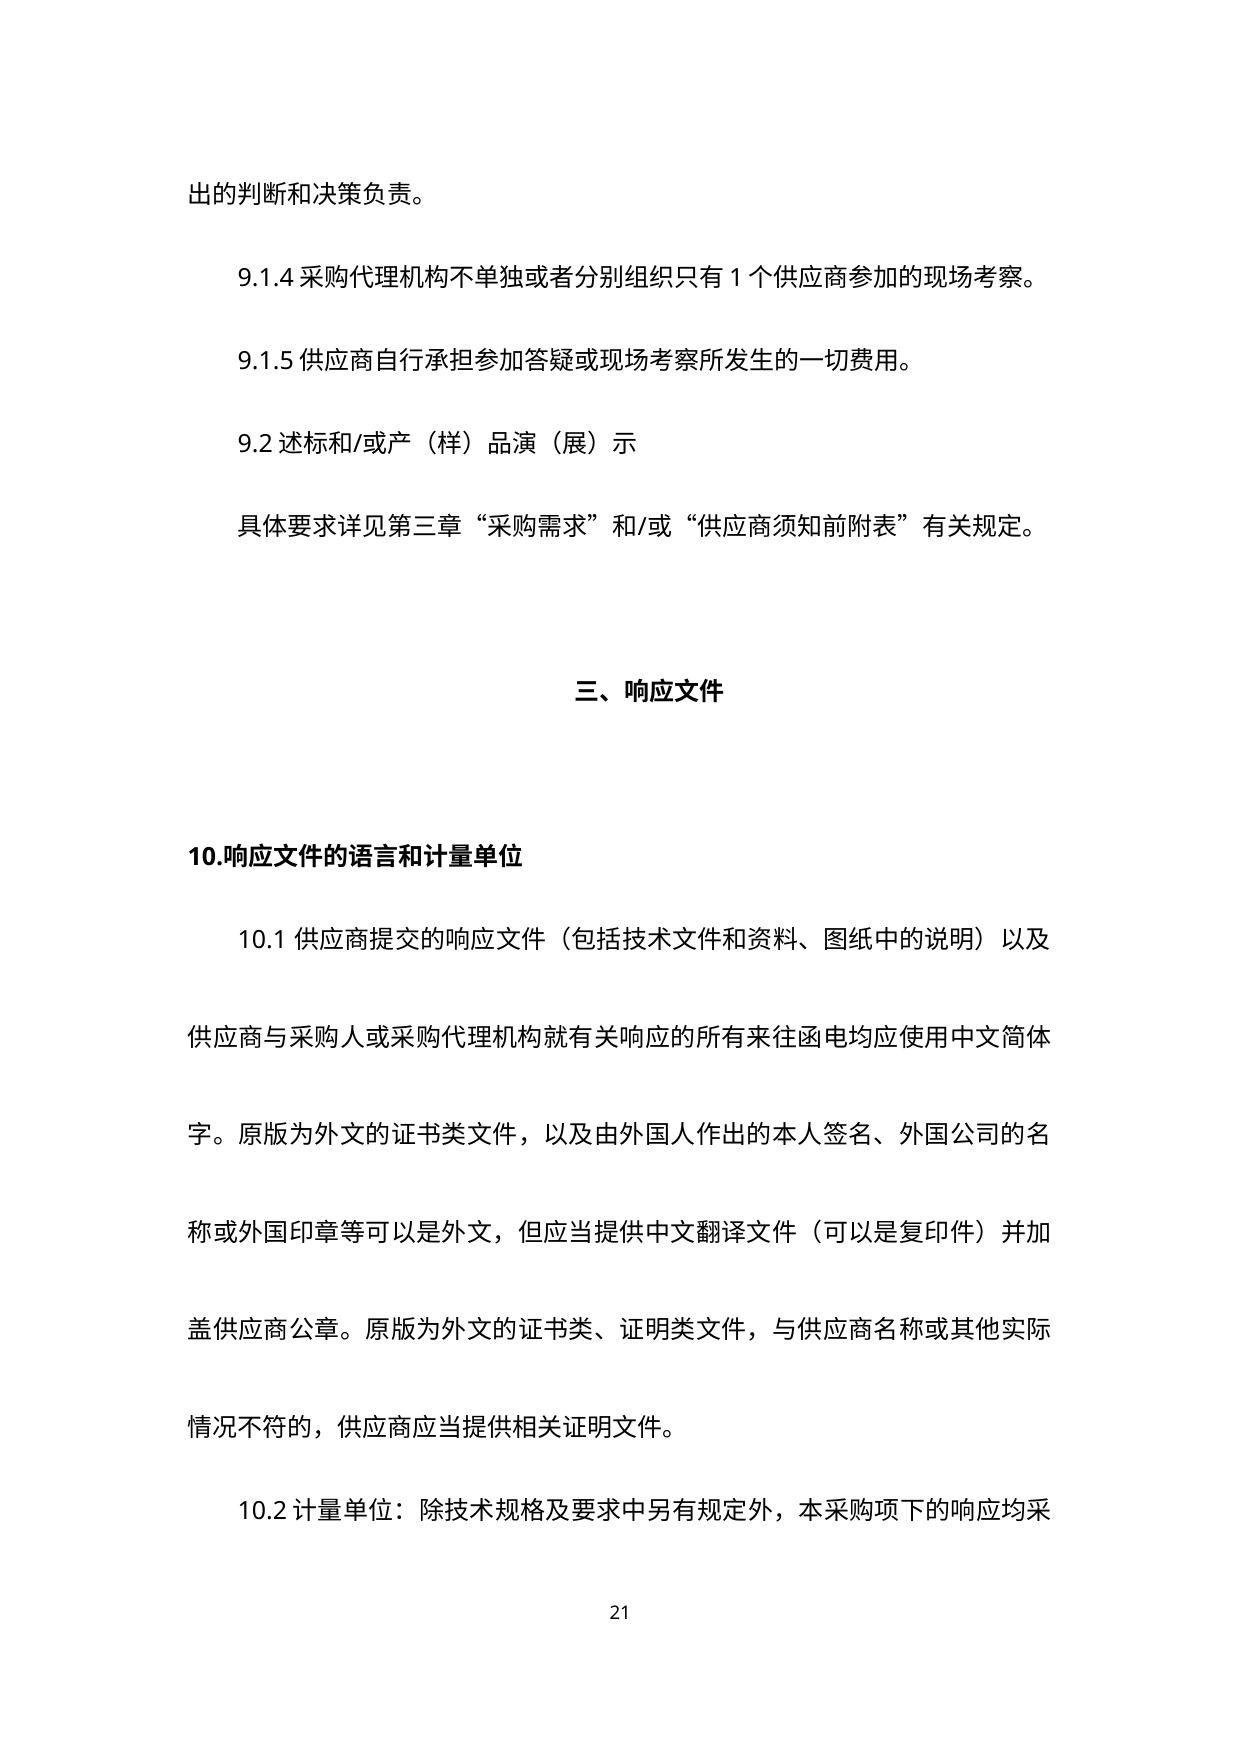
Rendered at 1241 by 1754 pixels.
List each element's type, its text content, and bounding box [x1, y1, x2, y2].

text 10.1 供应商提交的响应文件（包括技术文件和资料、图纸中的说明）以及供应商与采购人或采购代理机构就有关响应的所有来往函电均应使用中文简体字。原版为外文的证书类文件，以及由外国人作出的本人签名、外国公司的名称或外国印章等可以是外文，但应当提供中文翻译文件（可以是复印件）并加盖供应商公章。原版为外文的证书类、证明类文件，与供应商名称或其他实际情况不符的，供应商应当提供相关证明文件。 [187, 906, 1053, 1458]
text 具体要求详见第三章“采购需求”和/或“供应商须知前附表”有关规定。 [187, 492, 1053, 557]
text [187, 1476, 1053, 1541]
text 9.1.4采购代理机构不单独或者分别组织只有1个供应商参加的现场考察。 [187, 243, 1053, 308]
text 9.1.5供应商自行承担参加答疑或现场考察所发生的一切费用。 [187, 326, 1053, 391]
text 10.响应文件的语言和计量单位 [187, 822, 1053, 887]
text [187, 160, 1053, 225]
text 9.2述标和/或产（样）品演（展）示 [187, 409, 1053, 474]
list 响应文件 [187, 657, 1053, 722]
